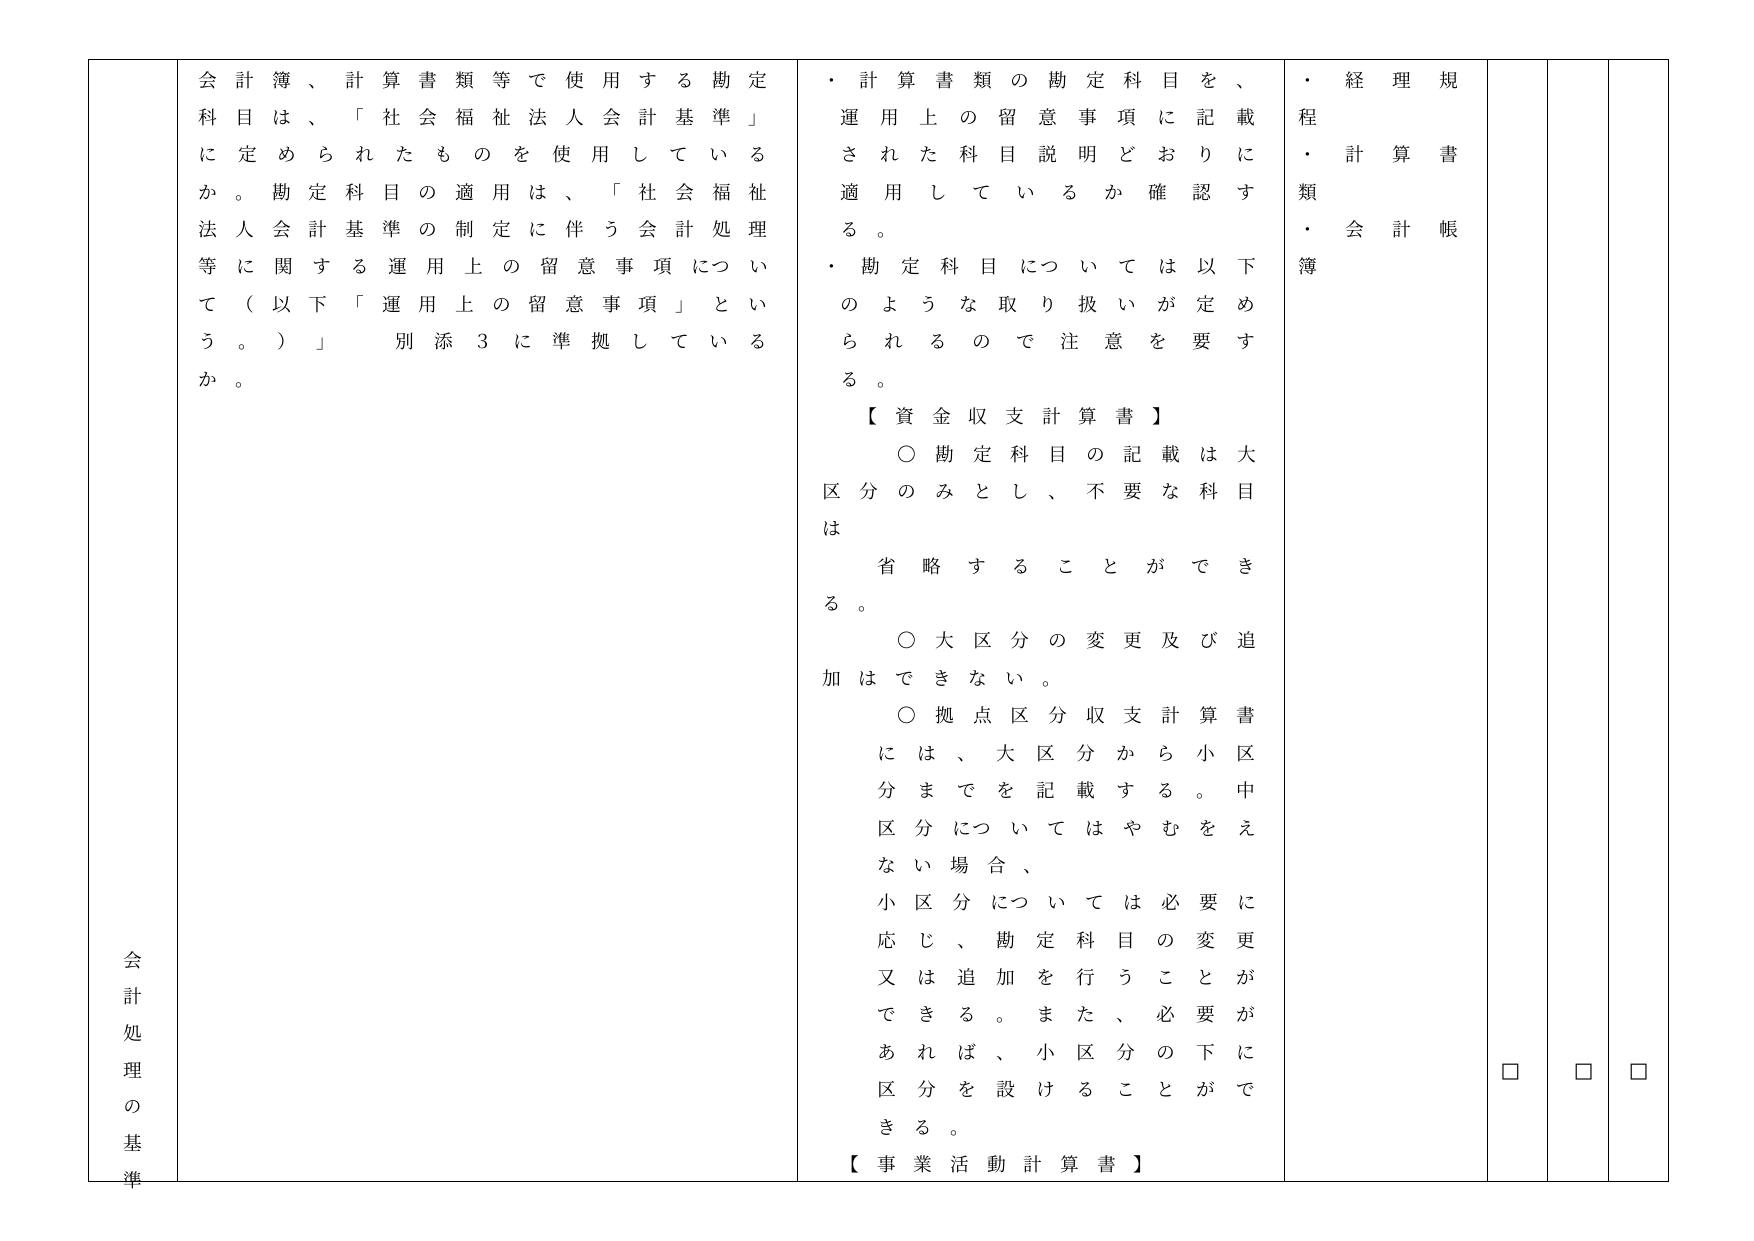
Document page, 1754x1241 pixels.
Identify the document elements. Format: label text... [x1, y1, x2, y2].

table_cell □ [1488, 60, 1547, 1181]
table_cell 会計処理の基準 [89, 60, 177, 1181]
table_cell ・経理規程 ・計算書類 ・会計帳簿 [1285, 60, 1487, 1181]
table_cell ・計算書類の勘定科目を、運用上の留意事項に記載された科目説明どおりに適用しているか確認する。 ・勘定科目については以下のような取り扱いが定められるので注意を要する。 【資金収支計算書】 〇勘定科目の記載は大区分のみとし、不要な科目は 省略することができる。 〇大区分の変更及び追加はできない。 〇拠点区分収支計算書には、大区分から小区分までを記載する。中区分についてはやむをえない場合、 小区分については必要に応じ、勘定科目の変更又は追加を行うことができる。また、必要があれば、小区分の下に区分を設けることができる。 【事業活動計算書】 〇勘定科目の記載は大区分のみとし、不要な科目は 省略することができる。 〇大区分の変更及び追加はできない。 〇拠点区分事業活動計算書には、大区分から小区分までを記載する。中区分についてはやむをえない場合、小区分については必要に応じ、勘定科目の変更又は追加を行うことができる。また、必要があれば、小区分の下に区分を設けることができる。 【貸借対照表】 〇勘定科目の記載は、大区分及び中区分とし、不要な中区分の科目は省略することができる。 [798, 60, 1284, 1181]
table_cell □ [1548, 60, 1608, 1181]
table_cell □ [1609, 60, 1668, 1181]
table_cell 会計簿、計算書類等で使用する勘定科目は、「社会福祉法人会計基準」に定められたものを使用しているか。勘定科目の適用は、「社会福祉法人会計基準の制定に伴う会計処理等に関する運用上の留意事項について（以下「運用上の留意事項」という。）」 別添３に準拠しているか。 [178, 60, 797, 1181]
